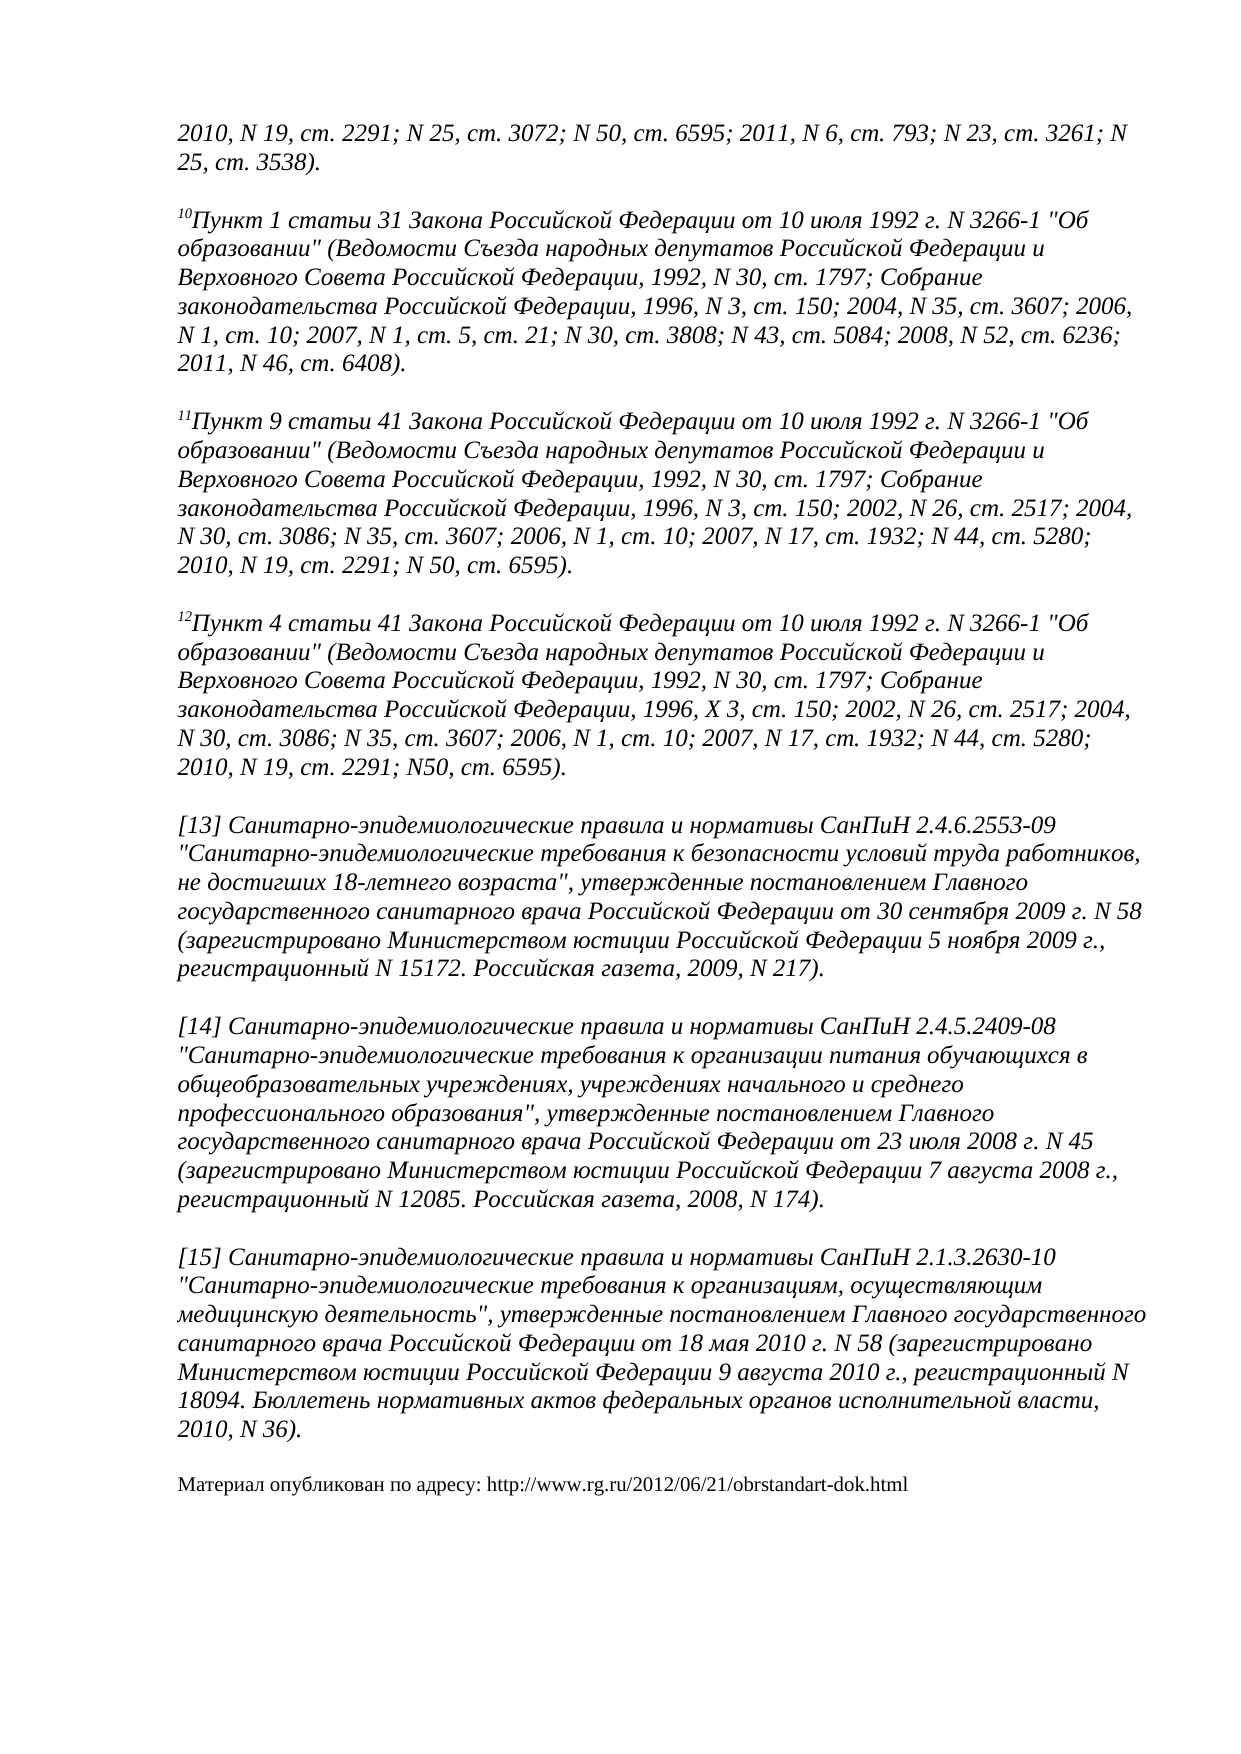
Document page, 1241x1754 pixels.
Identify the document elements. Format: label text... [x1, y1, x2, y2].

text [14] Санитарно-эпидемиологические правила и нормативы СанПиН 2.4.5.2409-08 "Санитарно-эпидемиологические требования к организации питания обучающихся в общеобразовательных учреждениях, учреждениях начального и среднего профессионального образования", утвержденные постановлением Главного государственного санитарного врача Российской Федерации от 23 июля 2008 г. N 45 (зарегистрировано Министерством юстиции Российской Федерации 7 августа 2008 г., регистрационный N 12085. Российская газета, 2008, N 174). [177, 1011, 1152, 1213]
text 12Пункт 4 статьи 41 Закона Российской Федерации от 10 июля 1992 г. N 3266-1 "Об образовании" (Ведомости Съезда народных депутатов Российской Федерации и Верховного Совета Российской Федерации, 1992, N 30, ст. 1797; Собрание законодательства Российской Федерации, 1996, Х 3, ст. 150; 2002, N 26, ст. 2517; 2004, N 30, ст. 3086; N 35, ст. 3607; 2006, N 1, ст. 10; 2007, N 17, ст. 1932; N 44, ст. 5280; 2010, N 19, ст. 2291; N50, ст. 6595). [177, 608, 1152, 781]
text [15] Санитарно-эпидемиологические правила и нормативы СанПиН 2.1.3.2630-10 "Санитарно-эпидемиологические требования к организациям, осуществляющим медицинскую деятельность", утвержденные постановлением Главного государственного санитарного врача Российской Федерации от 18 мая 2010 г. N 58 (зарегистрировано Министерством юстиции Российской Федерации 9 августа 2010 г., регистрационный N 18094. Бюллетень нормативных актов федеральных органов исполнительной власти, 2010, N 36). [177, 1242, 1152, 1443]
text [13] Санитарно-эпидемиологические правила и нормативы СанПиН 2.4.6.2553-09 "Санитарно-эпидемиологические требования к безопасности условий труда работников, не достигших 18-летнего возраста", утвержденные постановлением Главного государственного санитарного врача Российской Федерации от 30 сентября 2009 г. N 58 (зарегистрировано Министерством юстиции Российской Федерации 5 ноября 2009 г., регистрационный N 15172. Российская газета, 2009, N 217). [177, 810, 1152, 982]
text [177, 118, 1152, 176]
text 11Пункт 9 статьи 41 Закона Российской Федерации от 10 июля 1992 г. N 3266-1 "Об образовании" (Ведомости Съезда народных депутатов Российской Федерации и Верховного Совета Российской Федерации, 1992, N 30, ст. 1797; Собрание законодательства Российской Федерации, 1996, N 3, ст. 150; 2002, N 26, ст. 2517; 2004, N 30, ст. 3086; N 35, ст. 3607; 2006, N 1, ст. 10; 2007, N 17, ст. 1932; N 44, ст. 5280; 2010, N 19, ст. 2291; N 50, ст. 6595). [177, 406, 1152, 579]
text 10Пункт 1 статьи 31 Закона Российской Федерации от 10 июля 1992 г. N 3266-1 "Об образовании" (Ведомости Съезда народных депутатов Российской Федерации и Верховного Совета Российской Федерации, 1992, N 30, ст. 1797; Собрание законодательства Российской Федерации, 1996, N 3, ст. 150; 2004, N 35, ст. 3607; 2006, N 1, ст. 10; 2007, N 1, ст. 5, ст. 21; N 30, ст. 3808; N 43, ст. 5084; 2008, N 52, ст. 6236; 2011, N 46, ст. 6408). [177, 205, 1152, 377]
text Материал опубликован по адресу: http://www.rg.ru/2012/06/21/obrstandart-dok.html [177, 1472, 1152, 1496]
